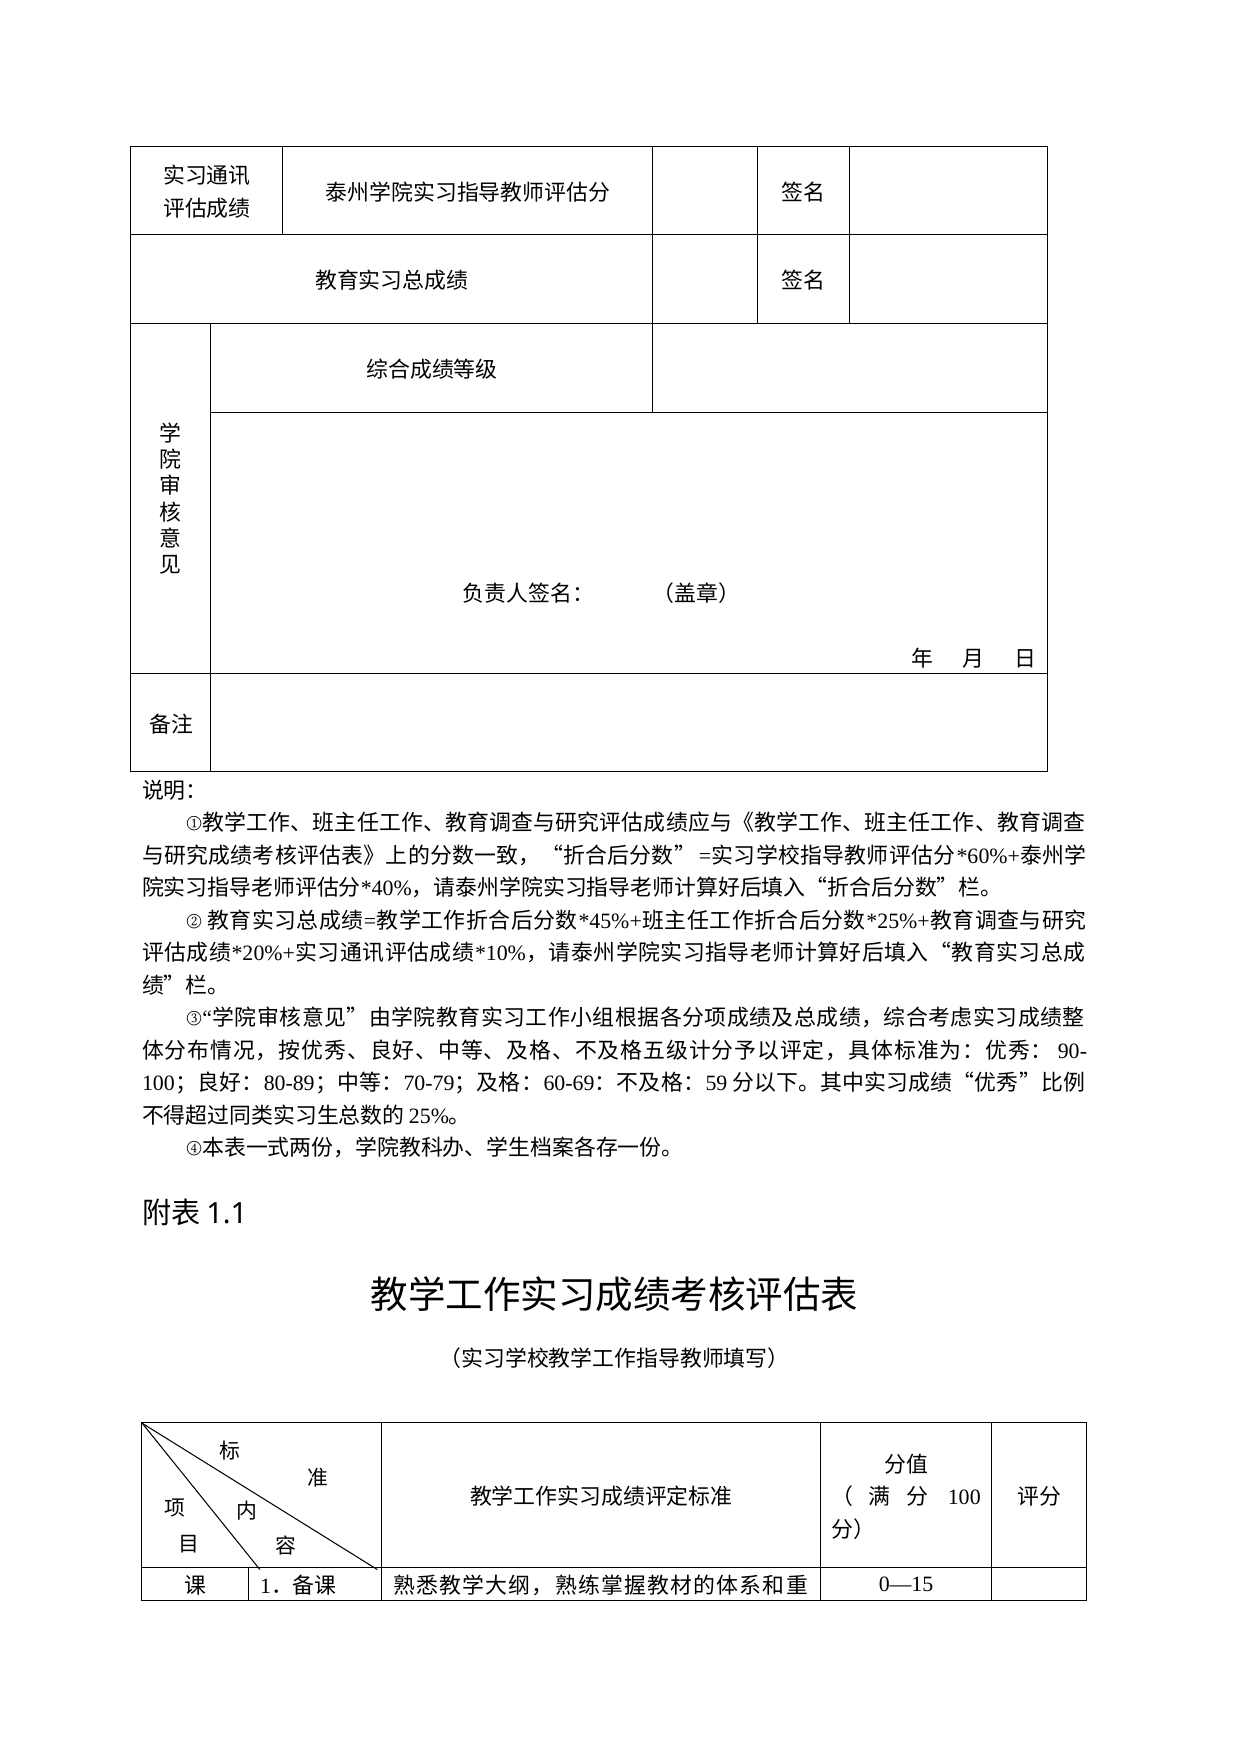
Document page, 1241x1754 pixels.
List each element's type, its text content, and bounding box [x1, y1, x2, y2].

table_cell [992, 1568, 1086, 1600]
table_header 教学工作实习成绩评定标准 [382, 1423, 820, 1567]
table_cell [850, 147, 1047, 234]
text ③“学院审核意见”由学院教育实习工作小组根据各分项成绩及总成绩，综合考虑实习成绩整体分布情况，按优秀、良好、中等、及格、不及格五级计分予以评定，具体标准为：优秀：90-100；良好：80-89；中等：70-79；及格：60-69：不及格：59分以下。其中实习成绩“优秀”比例不得超过同类实习生总数的25%。 [142, 1000, 1087, 1130]
table_cell [211, 674, 1047, 771]
text 说明： [142, 772, 1152, 805]
table_cell 负责人签名： （盖章） 年 月 日 [211, 413, 1047, 673]
table_cell 教育实习总成绩 [131, 235, 652, 323]
table_header 评分 [992, 1423, 1086, 1567]
table_header 分值 （满分100分） [821, 1423, 991, 1567]
text （实习学校教学工作指导教师填写） [142, 1341, 1087, 1373]
text ④本表一式两份，学院教科办、学生档案各存一份。 [142, 1130, 1087, 1162]
table_cell [653, 235, 757, 323]
table_cell 学院审核意见 [131, 324, 210, 673]
table_cell [653, 324, 1047, 412]
table_cell 签名 [758, 147, 849, 234]
table_header [142, 1426, 256, 1567]
table_cell [653, 147, 757, 234]
table_cell 综合成绩等级 [211, 324, 652, 412]
text 教学工作实习成绩考核评估表 [142, 1260, 1087, 1325]
table_header [145, 1423, 381, 1567]
table_cell 备注 [131, 674, 210, 771]
text 附表1.1 [142, 1178, 1087, 1243]
table_cell 泰州学院实习指导教师评估分 [283, 147, 652, 234]
table_cell [850, 235, 1047, 323]
table_cell 0—15 [821, 1568, 991, 1600]
text ②教育实习总成绩=教学工作折合后分数*45%+班主任工作折合后分数*25%+教育调查与研究评估成绩*20%+实习通讯评估成绩*10%，请泰州学院实习指导老师计算好后填入“教育实习总成绩”栏。 [142, 902, 1087, 1000]
table_cell 签名 [758, 235, 849, 323]
table_cell 熟悉教学大纲，熟练掌握教材的体系和重点、难点，独立处理教材，备课认真，教案完整。 [382, 1568, 820, 1600]
table_cell 课 前 准 备 （25%） [142, 1568, 248, 1600]
text ①教学工作、班主任工作、教育调查与研究评估成绩应与《教学工作、班主任工作、教育调查与研究成绩考核评估表》上的分数一致，“折合后分数”=实习学校指导教师评估分*60%+泰州学院实习指导老师评估分*40%，请泰州学院实习指导老师计算好后填入“折合后分数”栏。 [142, 805, 1087, 902]
table_cell 实习通讯 评估成绩 [131, 147, 282, 234]
table_cell 1．备课 [249, 1568, 381, 1600]
